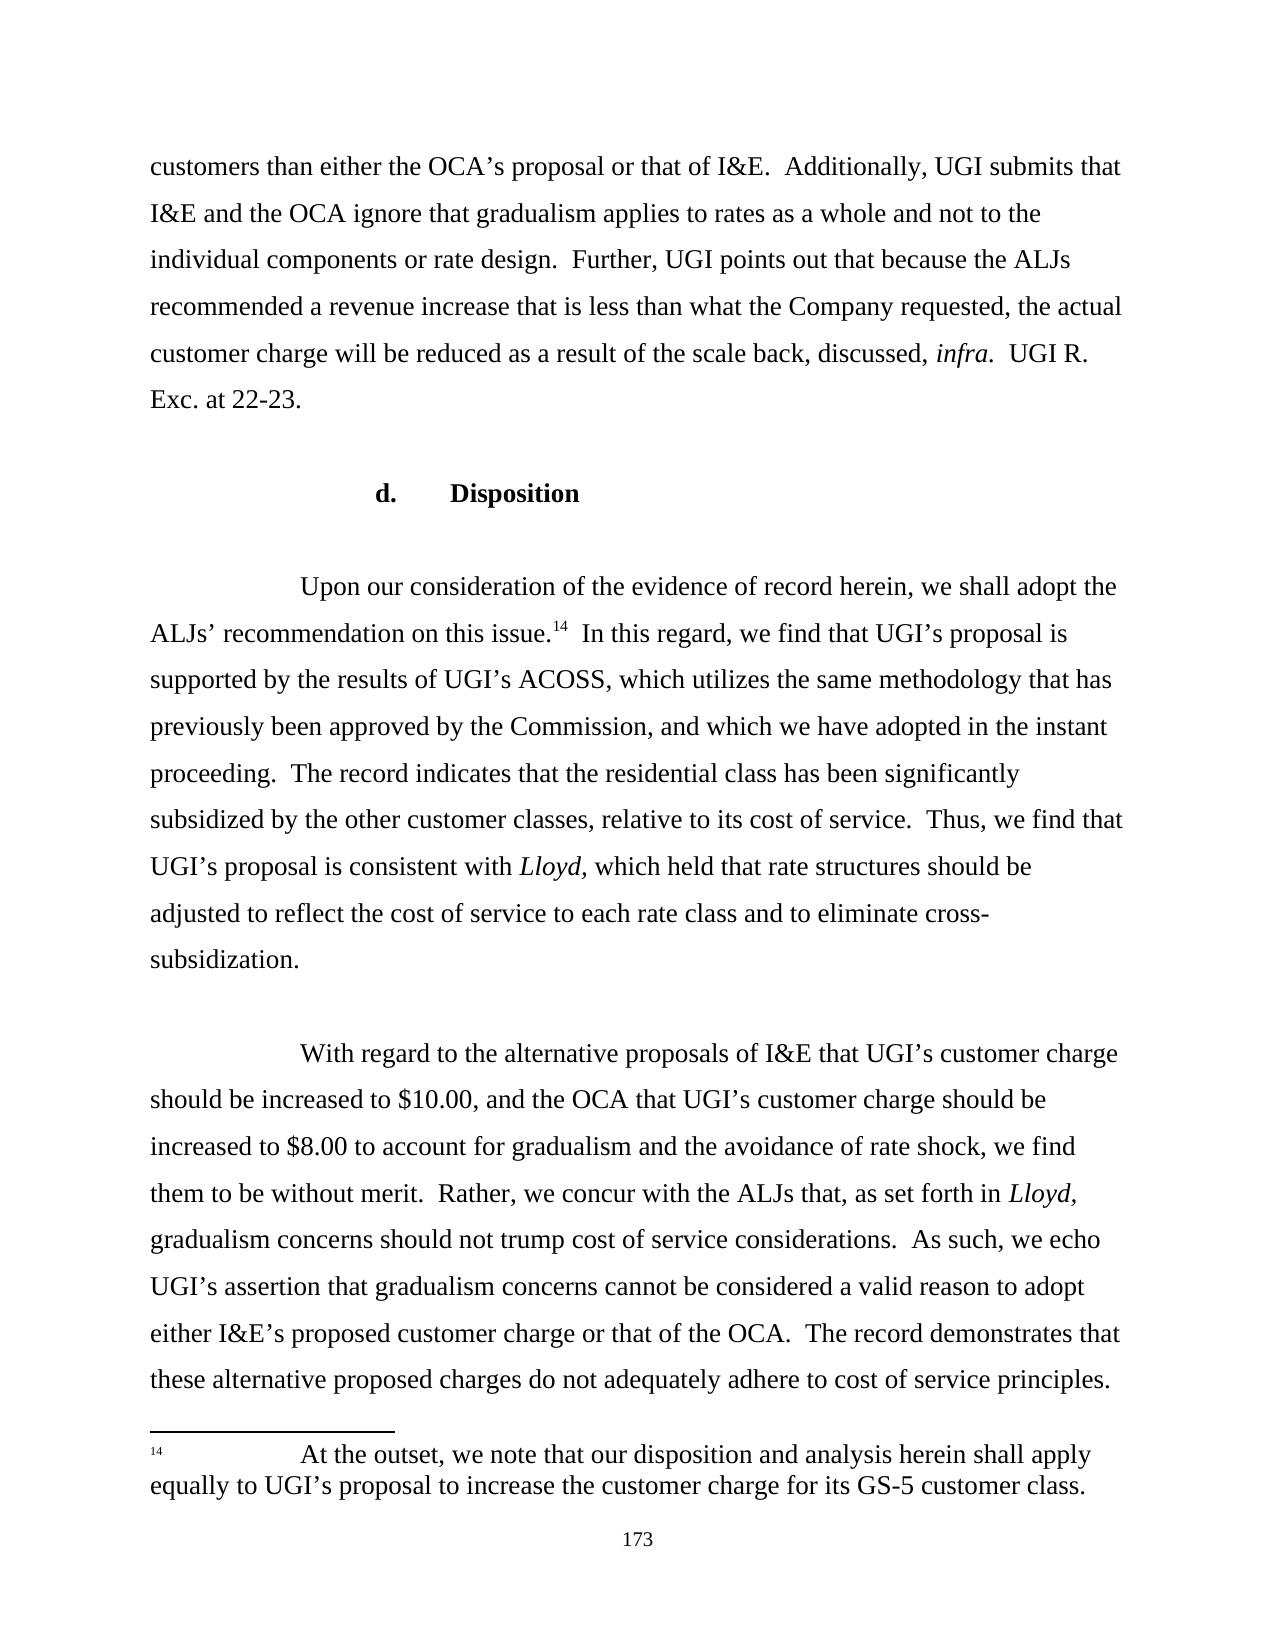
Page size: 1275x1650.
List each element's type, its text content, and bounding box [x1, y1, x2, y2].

text d. Disposition [375, 477, 1125, 508]
text Upon our consideration of the evidence of record herein, we shall adopt the ALJs’ recommendation on this issue. In this regard, we find that UGI’s proposal is supported by the results of UGI’s ACOSS, which utilizes the same methodology that has previously been approved by the Commission, and which we have adopted in the instant proceeding. The record indicates that the residential class has been significantly subsidized by the other customer classes, relative to its cost of service. Thus, we find that UGI’s proposal is consistent with Lloyd, which held that rate structures should be adjusted to reflect the cost of service to each rate class and to eliminate cross-subsidization. [150, 570, 1125, 974]
text With regard to the alternative proposals of I&E that UGI’s customer charge should be increased to $10.00, and the OCA that UGI’s customer charge should be increased to $8.00 to account for gradualism and the avoidance of rate shock, we find them to be without merit. Rather, we concur with the ALJs that, as set forth in Lloyd, gradualism concerns should not trump cost of service considerations. As such, we echo UGI’s assertion that gradualism concerns cannot be considered a valid reason to adopt either I&E’s proposed customer charge or that of the OCA. The record demonstrates that these alternative proposed charges do not adequately adhere to cost of service principles. [150, 1037, 1125, 1394]
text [150, 150, 1125, 414]
